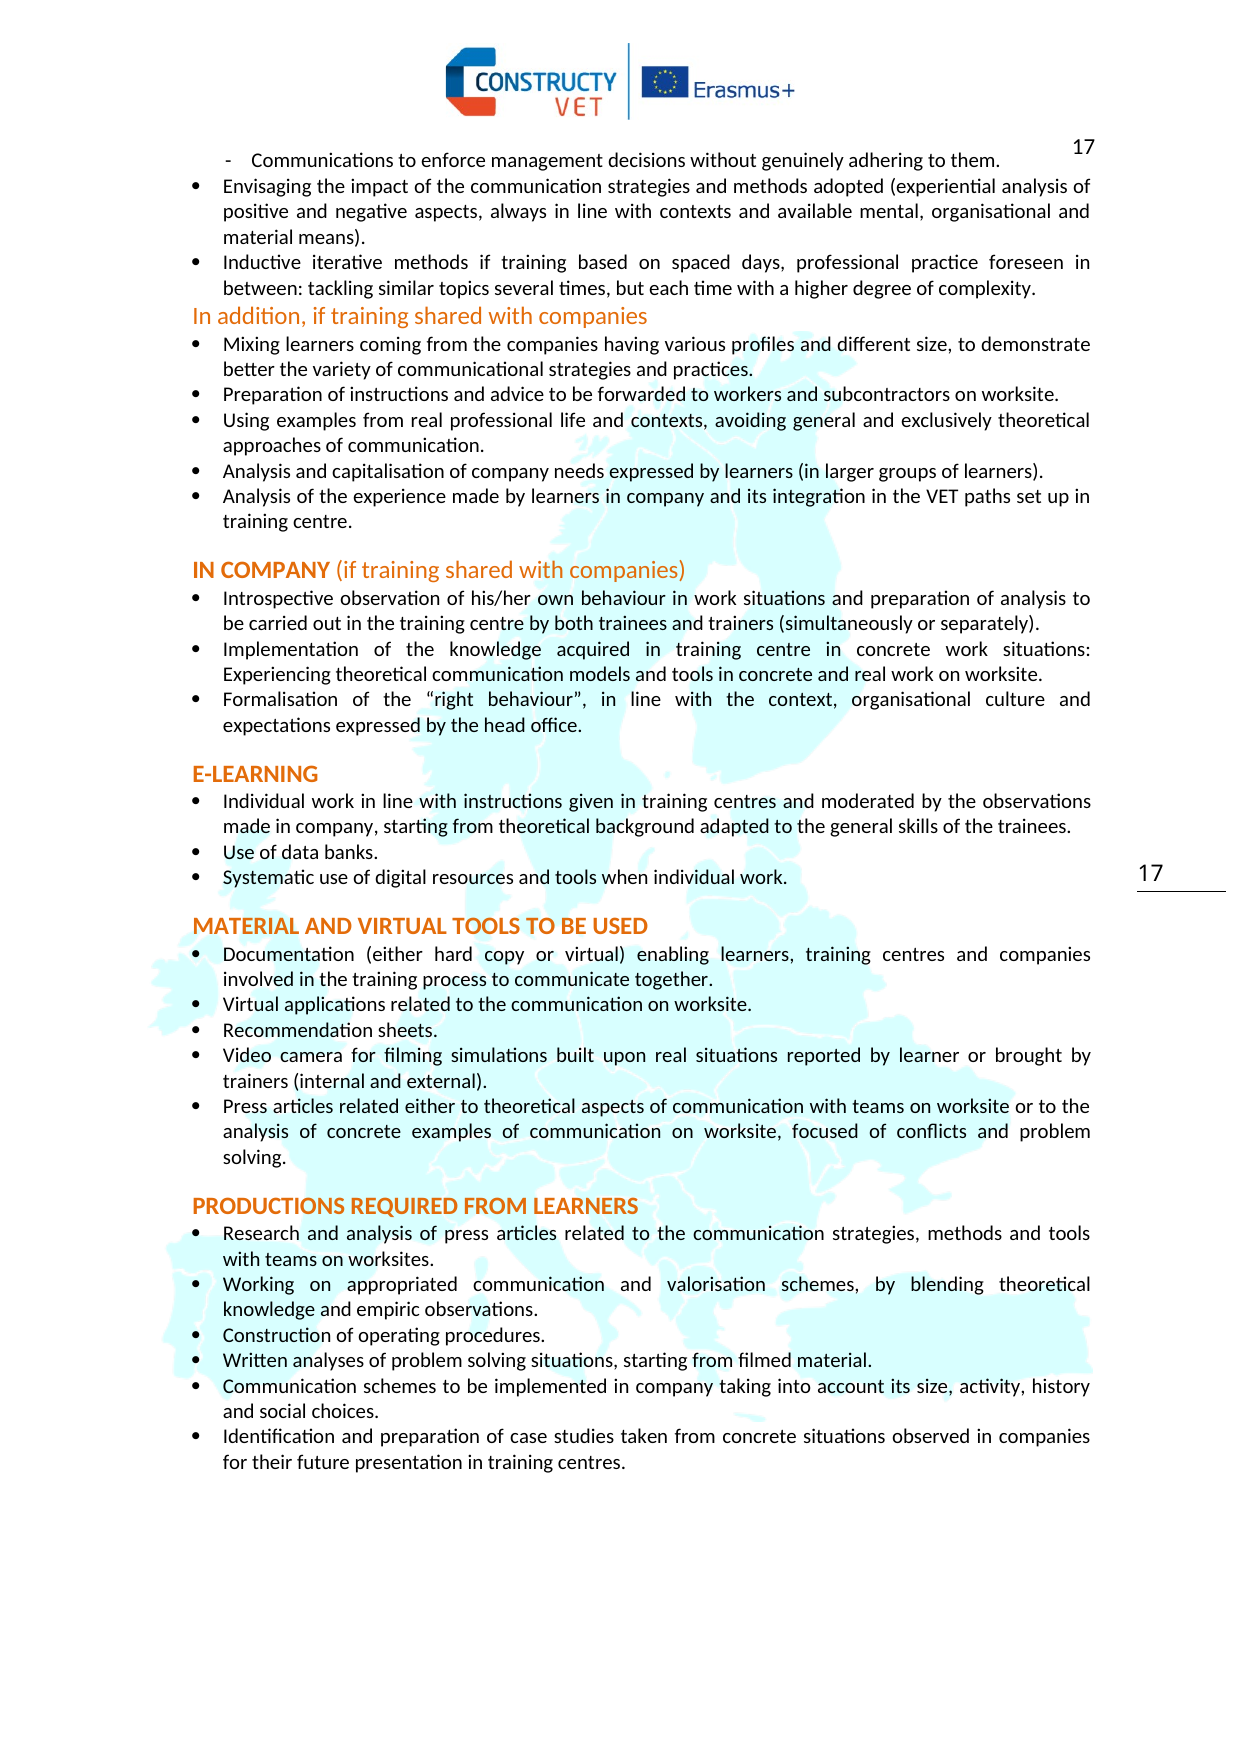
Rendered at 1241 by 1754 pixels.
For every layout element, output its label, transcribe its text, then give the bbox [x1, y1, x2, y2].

list Virtual applications related to the communication on worksite. [192, 992, 1092, 1017]
list Research and analysis of press articles related to the communication strategies, methods and tools with teams on worksites. [192, 1220, 1092, 1271]
list Press articles related either to theoretical aspects of communication with teams on worksite or to the analysis of concrete examples of communication on worksite, focused of conflicts and problem solving. [192, 1093, 1092, 1169]
list Introspective observation of his/her own behaviour in work situations and preparation of analysis to be carried out in the training centre by both trainees and trainers (simultaneously or separately). [192, 585, 1092, 636]
list Analysis of the experience made by learners in company and its integration in the VET paths set up in training centre. [192, 483, 1092, 534]
list E-LEARNING [192, 758, 1092, 788]
text IN COMPANY (if training shared with companies) [192, 554, 1092, 585]
list Mixing learners coming from the companies having various profiles and different size, to demonstrate better the variety of communicational strategies and practices. [192, 331, 1092, 382]
list Communications to enforce management decisions without genuinely adhering to them. [225, 148, 1092, 173]
list PRODUCTIONS REQUIRED FROM LEARNERS [192, 1190, 1092, 1220]
picture [445, 43, 795, 120]
list Construction of operating procedures. [192, 1322, 1092, 1347]
list Systematic use of digital resources and tools when individual work. [192, 864, 1092, 890]
list In addition, if training shared with companies [192, 300, 1092, 331]
list Implementation of the knowledge acquired in training centre in concrete work situations: Experiencing theoretical communication models and tools in concrete and real work on worksite. [192, 636, 1092, 687]
list Working on appropriated communication and valorisation schemes, by blending theoretical knowledge and empiric observations. [192, 1271, 1092, 1322]
list Recommendation sheets. [192, 1017, 1092, 1042]
list Identification and preparation of case studies taken from concrete situations observed in companies for their future presentation in training centres. [192, 1424, 1092, 1474]
list Using examples from real professional life and contexts, avoiding general and exclusively theoretical approaches of communication. [192, 407, 1092, 458]
list Written analyses of problem solving situations, starting from filmed material. [192, 1347, 1092, 1373]
list MATERIAL AND VIRTUAL TOOLS TO BE USED [192, 910, 1092, 941]
list Formalisation of the “right behaviour”, in line with the context, organisational culture and expectations expressed by the head office. [192, 687, 1092, 737]
list Analysis and capitalisation of company needs expressed by learners (in larger groups of learners). [192, 458, 1092, 483]
list Inductive iterative methods if training based on spaced days, professional practice foreseen in between: tackling similar topics several times, but each time with a higher degree of complexity. [192, 249, 1092, 300]
list Documentation (either hard copy or virtual) enabling learners, training centres and companies involved in the training process to communicate together. [192, 941, 1092, 992]
list Video camera for filming simulations built upon real situations reported by learner or brought by trainers (internal and external). [192, 1042, 1092, 1093]
list Envisaging the impact of the communication strategies and methods adopted (experiential analysis of positive and negative aspects, always in line with contexts and available mental, organisational and material means). [192, 173, 1092, 249]
list Preparation of instructions and advice to be forwarded to workers and subcontractors on worksite. [192, 382, 1092, 407]
list Individual work in line with instructions given in training centres and moderated by the observations made in company, starting from theoretical background adapted to the general skills of the trainees. [192, 788, 1092, 839]
list Communication schemes to be implemented in company taking into account its size, activity, history and social choices. [192, 1373, 1092, 1424]
list Use of data banks. [192, 839, 1092, 864]
